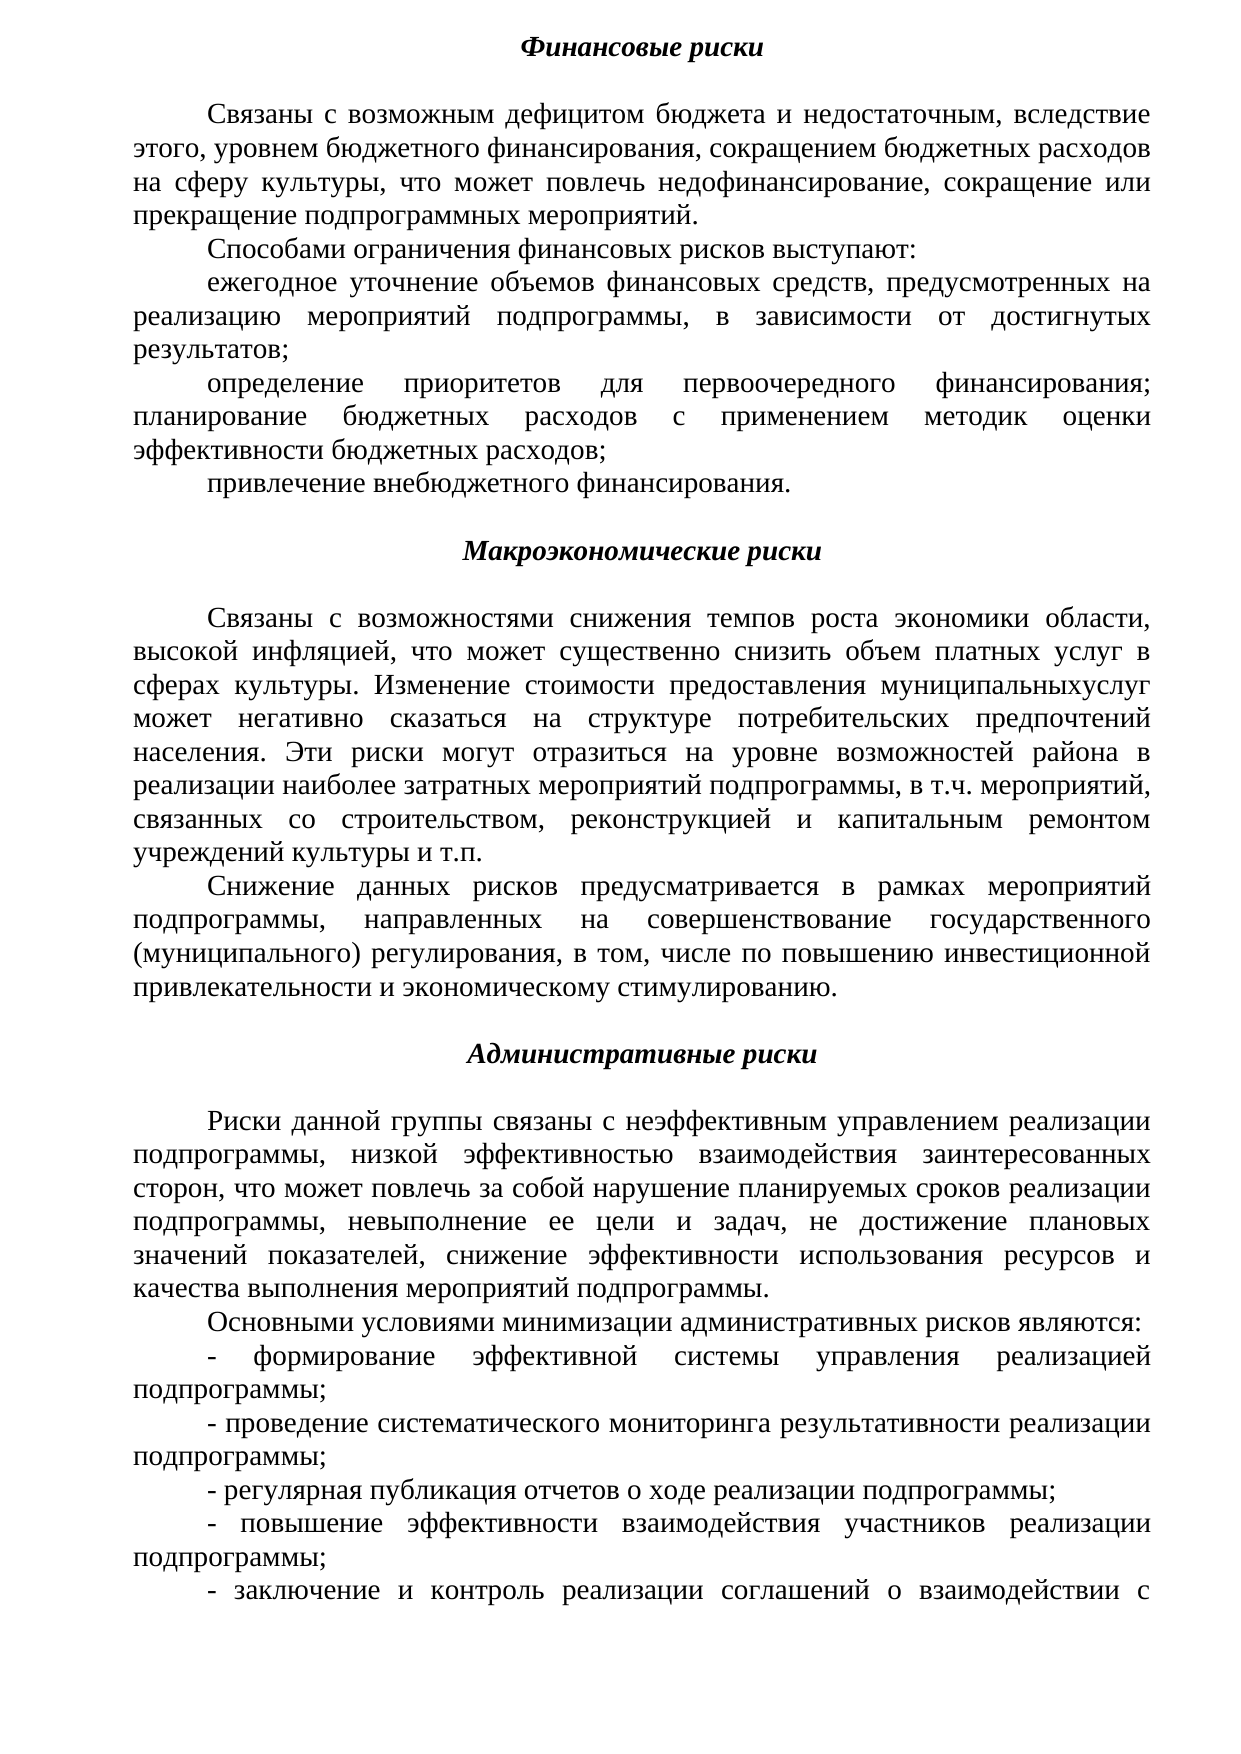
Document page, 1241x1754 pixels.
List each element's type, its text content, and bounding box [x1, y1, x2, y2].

text Административные риски [133, 1036, 1152, 1069]
text Снижение данных рисков предусматривается в рамках мероприятий подпрограммы, направленных на совершенствование государственного (муниципального) регулирования, в том, числе по повышению инвестиционной привлекательности и экономическому стимулированию. [133, 868, 1152, 1002]
text Макроэкономические риски [133, 533, 1152, 566]
text - проведение систематического мониторинга результативности реализации подпрограммы; [133, 1405, 1152, 1472]
text Связаны с возможным дефицитом бюджета и недостаточным, вследствие этого, уровнем бюджетного финансирования, сокращением бюджетных расходов на сферу культуры, что может повлечь недофинансирование, сокращение или прекращение подпрограммных мероприятий. [133, 97, 1152, 231]
text Способами ограничения финансовых рисков выступают: [133, 231, 1152, 264]
text Финансовые риски [133, 29, 1152, 63]
text Основными условиями минимизации административных рисков являются: [133, 1304, 1152, 1338]
text - регулярная публикация отчетов о ходе реализации подпрограммы; [133, 1472, 1152, 1505]
text - формирование эффективной системы управления реализацией подпрограммы; [133, 1338, 1152, 1405]
text Риски данной группы связаны с неэффективным управлением реализации подпрограммы, низкой эффективностью взаимодействия заинтересованных сторон, что может повлечь за собой нарушение планируемых сроков реализации подпрограммы, невыполнение ее цели и задач, не достижение плановых значений показателей, снижение эффективности использования ресурсов и качества выполнения мероприятий подпрограммы. [133, 1103, 1152, 1304]
text определение приоритетов для первоочередного финансирования; планирование бюджетных расходов с применением методик оценки эффективности бюджетных расходов; [133, 365, 1152, 466]
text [133, 1572, 1152, 1606]
text Связаны с возможностями снижения темпов роста экономики области, высокой инфляцией, что может существенно снизить объем платных услуг в сферах культуры. Изменение стоимости предоставления муниципальныхуслуг может негативно сказаться на структуре потребительских предпочтений населения. Эти риски могут отразиться на уровне возможностей района в реализации наиболее затратных мероприятий подпрограммы, в т.ч. мероприятий, связанных со строительством, реконструкцией и капитальным ремонтом учреждений культуры и т.п. [133, 600, 1152, 868]
text - повышение эффективности взаимодействия участников реализации подпрограммы; [133, 1505, 1152, 1572]
text ежегодное уточнение объемов финансовых средств, предусмотренных на реализацию мероприятий подпрограммы, в зависимости от достигнутых результатов; [133, 264, 1152, 365]
text привлечение внебюджетного финансирования. [133, 466, 1152, 499]
